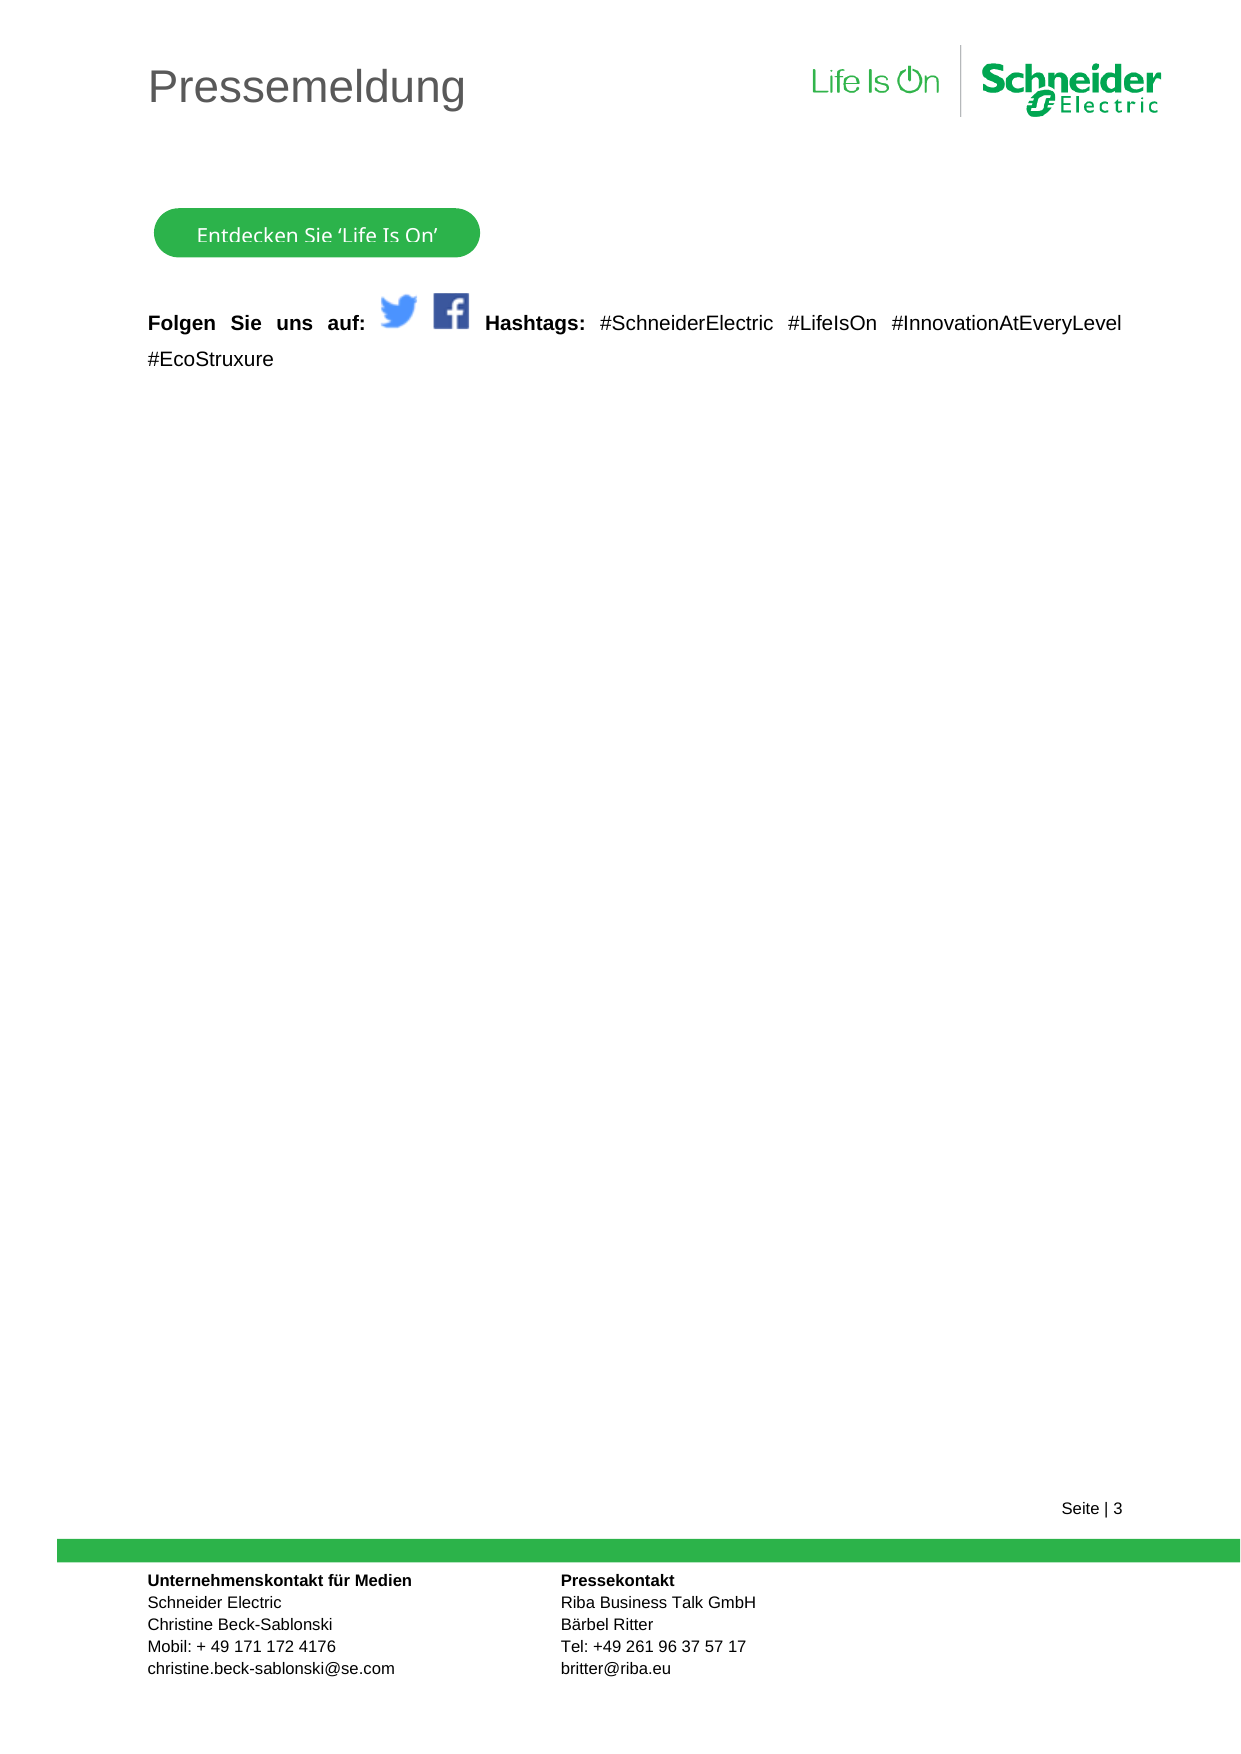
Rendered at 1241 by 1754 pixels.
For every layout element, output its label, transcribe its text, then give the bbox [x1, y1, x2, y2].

picture [812, 45, 1162, 117]
text Folgen Sie uns auf: Hashtags: #SchneiderElectric #LifeIsOn #InnovationAtEveryLevel #EcoStruxure [148, 293, 1122, 371]
picture [380, 293, 419, 331]
picture [432, 293, 471, 331]
